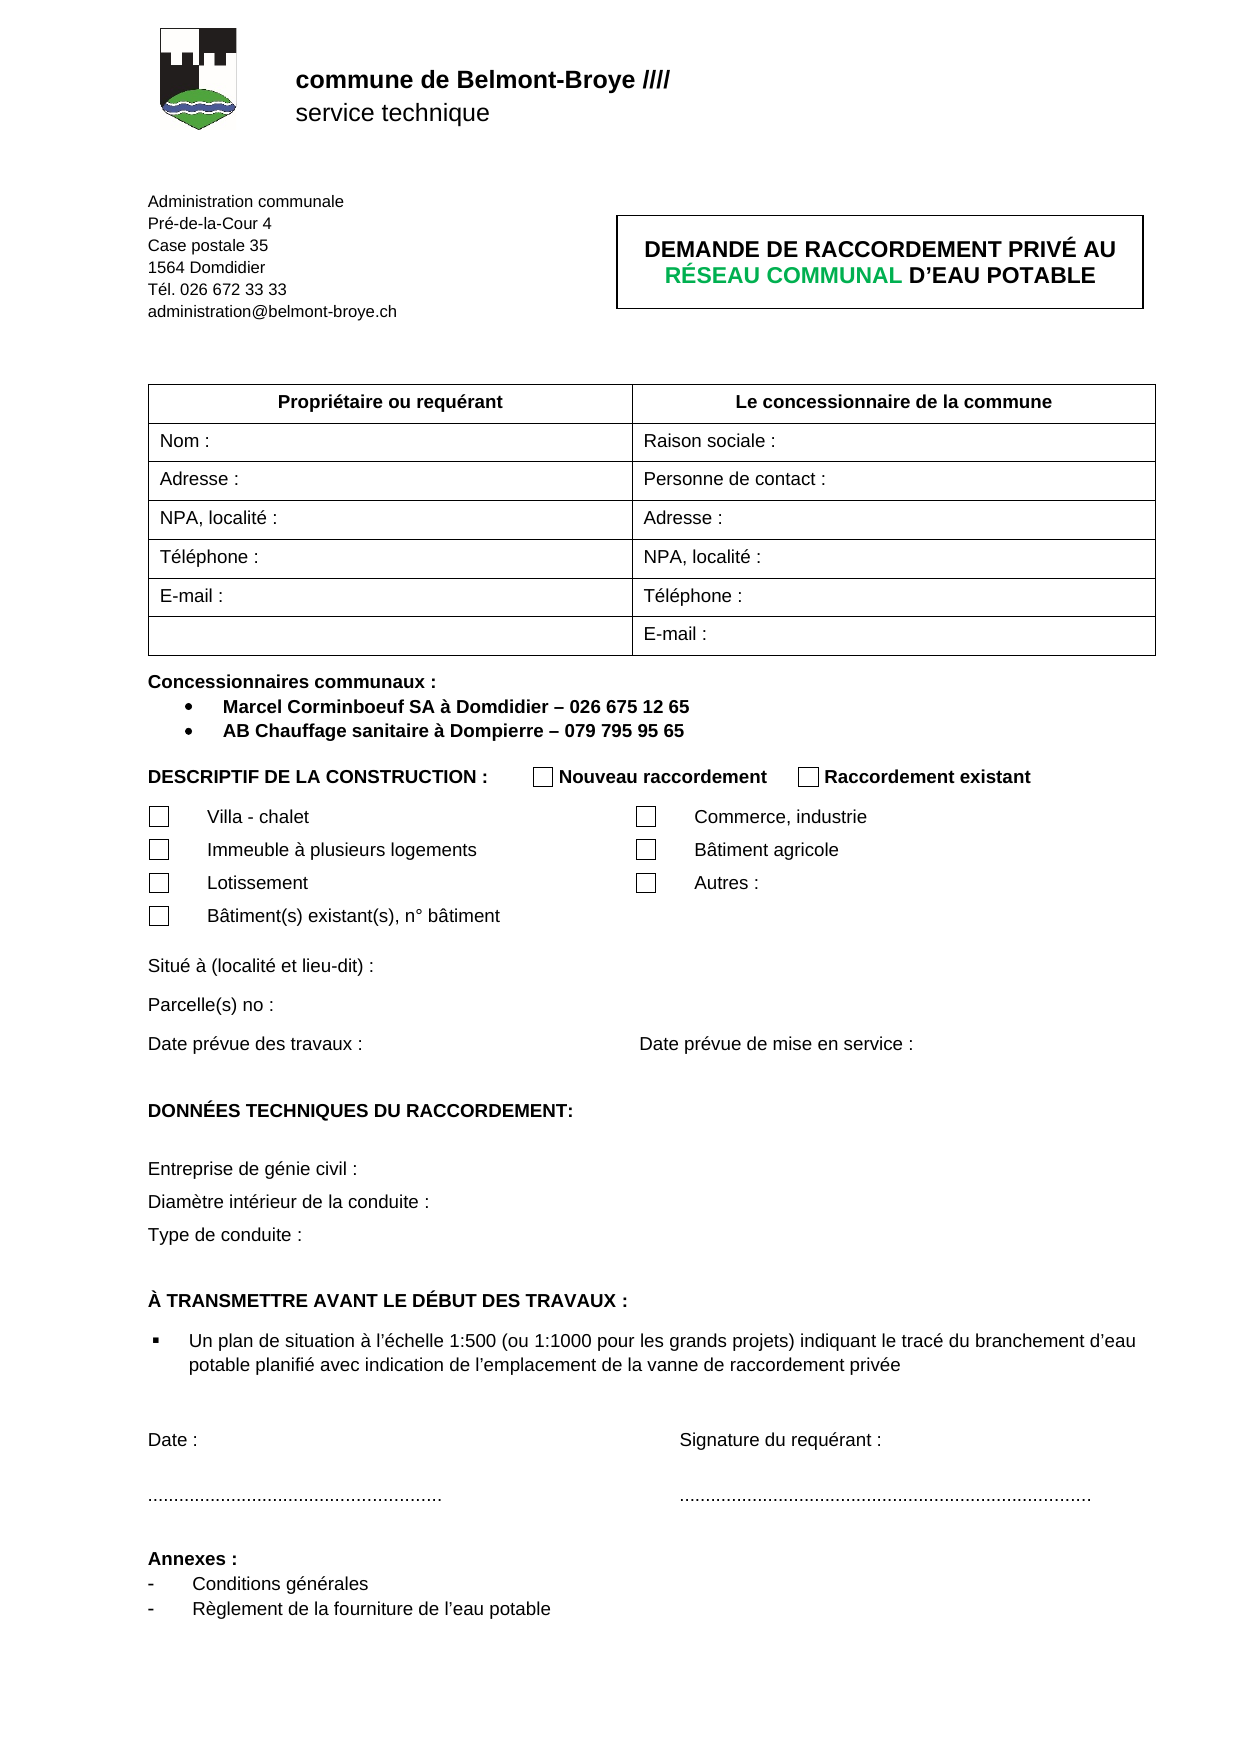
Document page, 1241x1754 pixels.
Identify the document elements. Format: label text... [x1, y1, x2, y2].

table_header Le concessionnaire de la commune [633, 385, 1155, 422]
text Parcelle(s) no : [148, 994, 1037, 1015]
table_cell Personne de contact : [633, 462, 1155, 500]
list Conditions générales [148, 1572, 1037, 1594]
text Annexes : [148, 1548, 1037, 1569]
list Marcel Corminboeuf SA à Domdidier – 026 675 12 65 [185, 695, 1037, 717]
text Concessionnaires communaux : [148, 671, 1037, 692]
text service technique [148, 98, 1156, 127]
text Date : Signature du requérant : [148, 1429, 1037, 1450]
text Type de conduite : [148, 1223, 1037, 1245]
text Tél. 026 672 33 33 [148, 279, 616, 298]
text commune de Belmont-Broye //// [148, 65, 1156, 94]
table_cell Téléphone : [633, 579, 1155, 616]
table_header Propriétaire ou requérant [149, 385, 632, 422]
text administration@belmont-broye.ch [148, 301, 1037, 321]
list Un plan de situation à l’échelle 1:500 (ou 1:1000 pour les grands projets) indiquant le tracé du branchement d’eau potable planifié avec indication de l’emplacement de la vanne de raccordement privée [151, 1329, 1137, 1376]
text Entreprise de génie civil : [148, 1157, 1037, 1179]
table_cell NPA, localité : [149, 501, 632, 539]
table_cell Adresse : [633, 501, 1155, 539]
text Date prévue des travaux : Date prévue de mise en service : [148, 1033, 1093, 1055]
text Administration communale [148, 191, 1037, 211]
picture [160, 28, 237, 65]
text Case postale 35 [148, 235, 616, 254]
table_cell [149, 617, 632, 655]
table_cell Raison sociale : [633, 424, 1155, 461]
table_cell E-mail : [149, 579, 632, 616]
text Situé à (localité et lieu-dit) : [148, 954, 1037, 976]
picture [160, 94, 237, 98]
table_cell NPA, localité : [633, 540, 1155, 577]
text DESCRIPTIF DE LA CONSTRUCTION : Nouveau raccordement Raccordement existant [148, 766, 1037, 788]
text À TRANSMETTRE AVANT LE DÉBUT DES TRAVAUX : [148, 1290, 1037, 1312]
text Pré-de-la-Cour 4 [148, 213, 1037, 233]
text 1564 Domdidier [148, 257, 616, 277]
table_cell Adresse : [149, 462, 632, 500]
text Lotissement Autres : [148, 872, 1037, 893]
text Immeuble à plusieurs logements Bâtiment agricole [148, 838, 1037, 860]
list Règlement de la fourniture de l’eau potable [148, 1597, 1037, 1619]
text Bâtiment(s) existant(s), n° bâtiment [148, 905, 1037, 926]
table_cell Téléphone : [149, 540, 632, 577]
table_cell E-mail : [633, 617, 1155, 655]
text Diamètre intérieur de la conduite : [148, 1190, 1037, 1212]
text DONNÉES TECHNIQUES DU RACCORDEMENT: [148, 1099, 1093, 1121]
table_cell Nom : [149, 424, 632, 461]
text Villa - chalet Commerce, industrie [148, 805, 1037, 827]
list AB Chauffage sanitaire à Dompierre – 079 795 95 65 [185, 720, 1037, 742]
